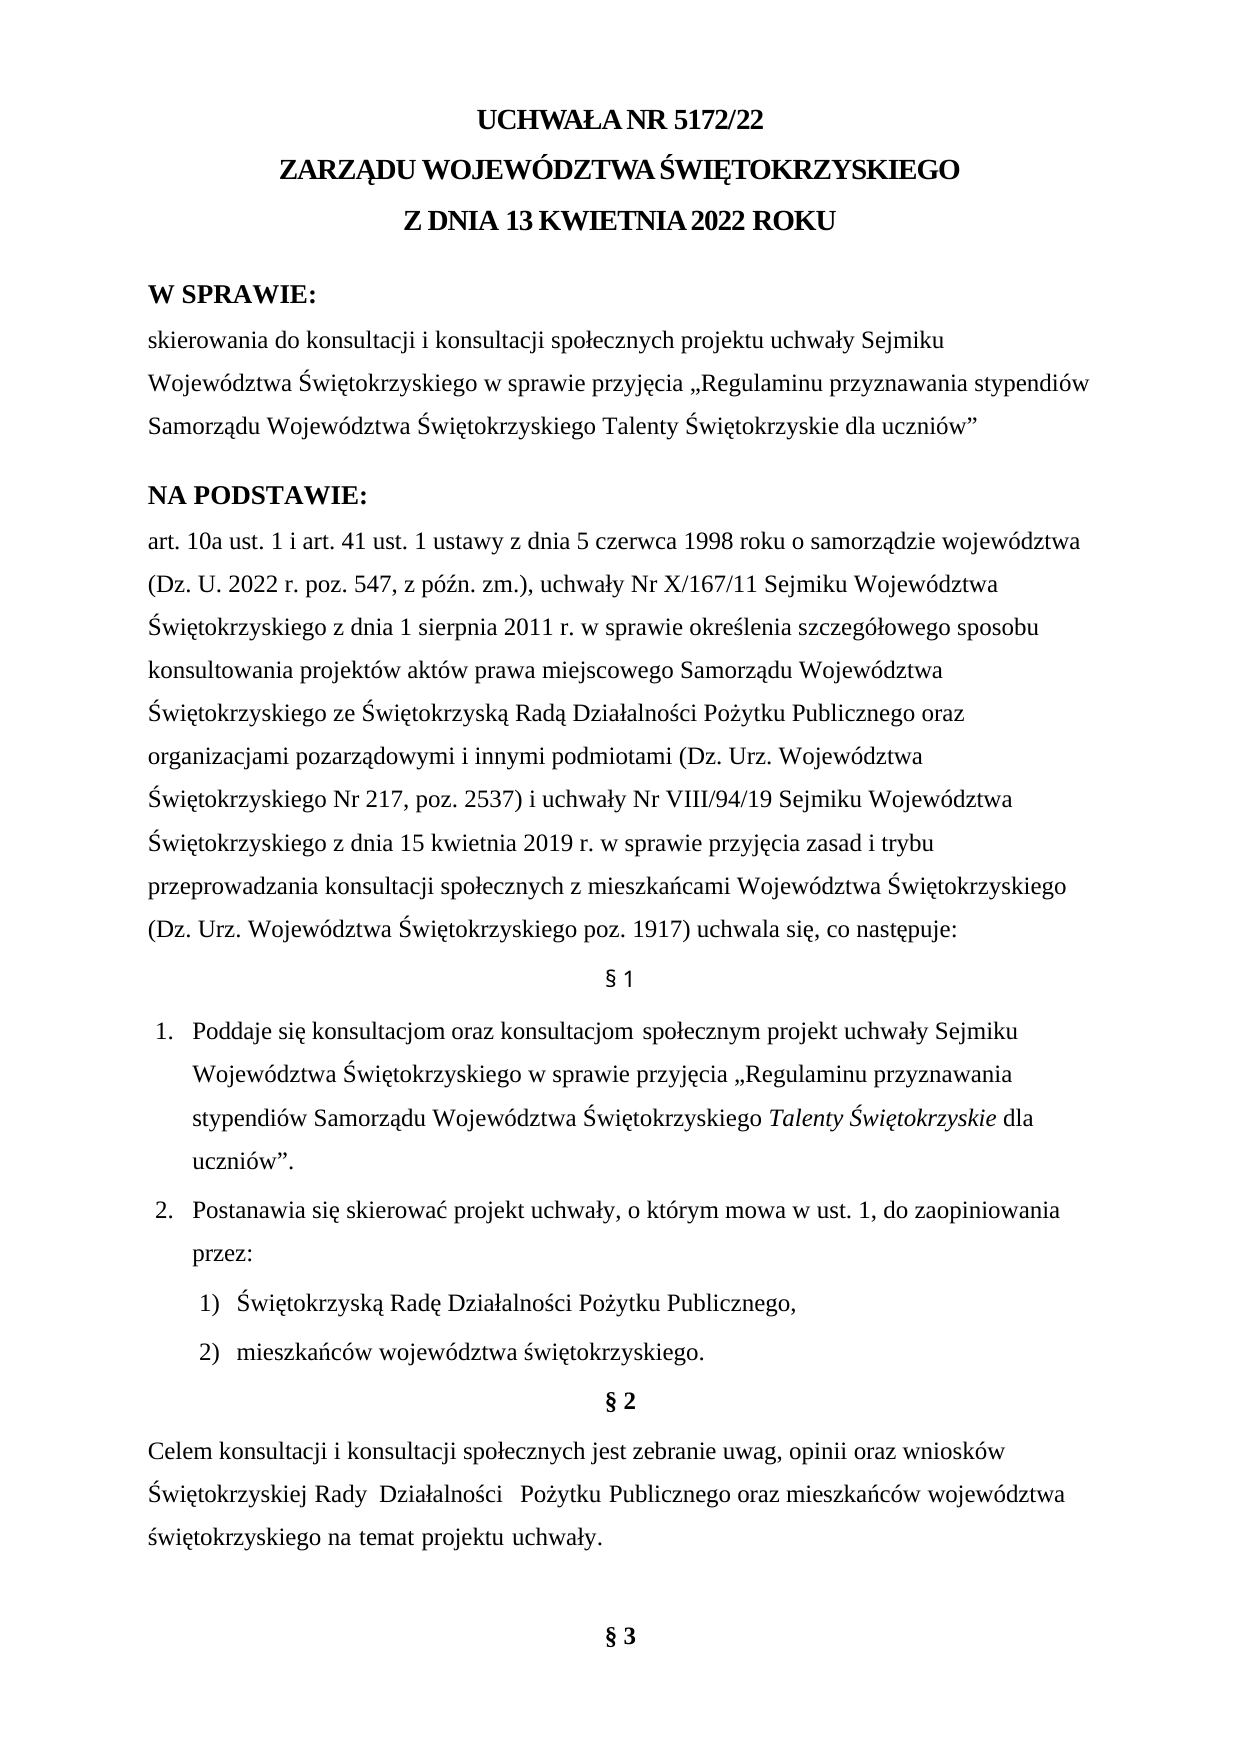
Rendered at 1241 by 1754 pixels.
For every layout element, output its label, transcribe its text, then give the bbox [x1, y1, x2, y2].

subtitle W SPRAWIE: [148, 278, 1092, 309]
title Z DNIAROKU [148, 203, 1092, 236]
title UCHWAŁA NR / [148, 102, 1092, 136]
subtitle NA PODSTAWIE: [148, 479, 1092, 510]
title ZARZĄDU WOJEWÓDZTWA ŚWIĘTOKRZYSKIEGO [148, 152, 1092, 186]
